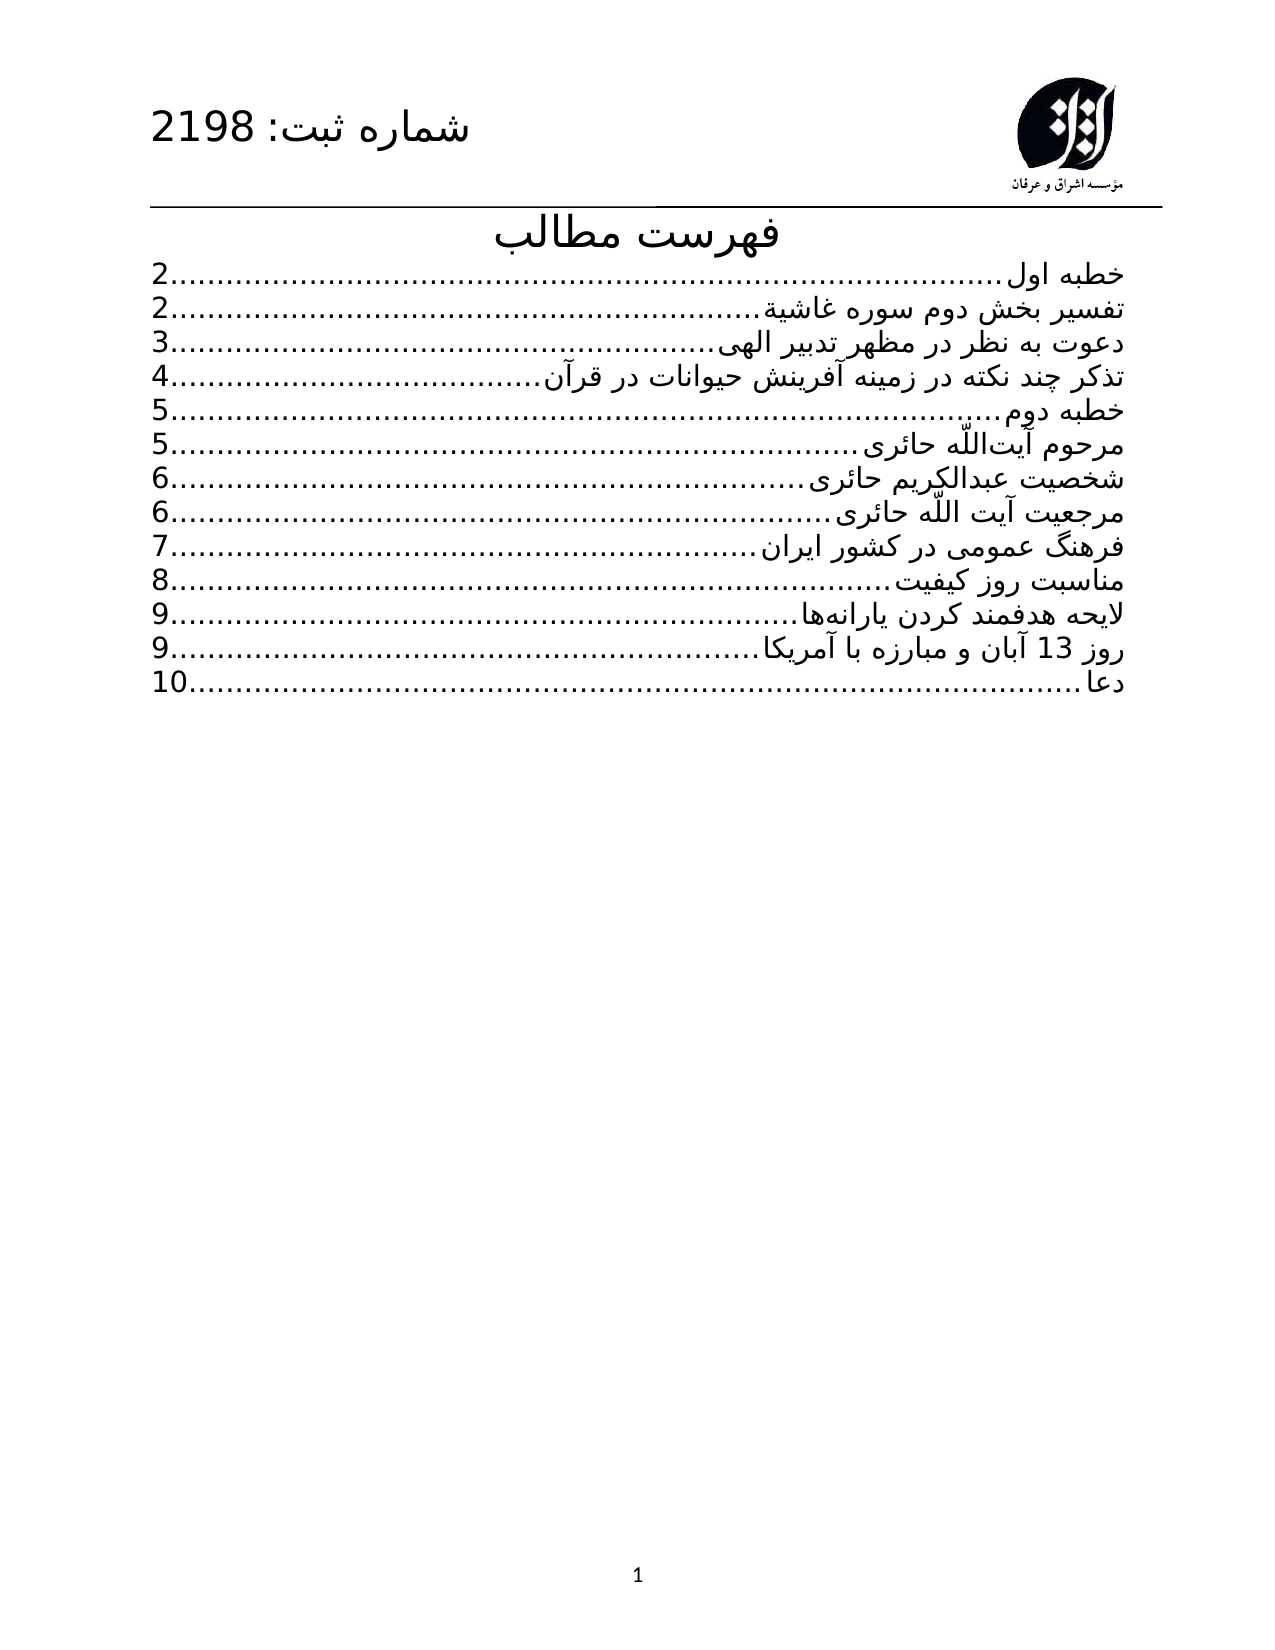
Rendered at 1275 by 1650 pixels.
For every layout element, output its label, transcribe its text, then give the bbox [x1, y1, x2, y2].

picture [1008, 76, 1124, 194]
text مناسبت روز کیفیت 8 [150, 563, 1125, 597]
text دعا 10 [150, 665, 1125, 699]
text فرهنگ عمومی در کشور ایران 7 [150, 529, 1125, 563]
text دعوت به نظر در مظهر تدبیر الهی 3 [150, 326, 1125, 359]
text مرحوم آیت‌اللّه حائری 5 [150, 427, 1125, 461]
text مرجعیت آیت اللّه حائری 6 [150, 495, 1125, 529]
text لایحه هدفمند کردن یارانه‌ها 9 [150, 597, 1125, 631]
text شخصیت عبدالکریم حائری 6 [150, 461, 1125, 495]
text تفسیر بخش دوم سوره غاشیة 2 [150, 292, 1125, 326]
subtitle فهرست مطالب [150, 207, 1125, 258]
text خطبه اول 2 [150, 258, 1125, 292]
text خطبه دوم 5 [150, 393, 1125, 427]
text تذکر چند نکته در زمینه آفرینش حیوانات در قرآن 4 [150, 359, 1125, 393]
text روز 13 آبان و مبارزه با آمریکا 9 [150, 631, 1125, 665]
